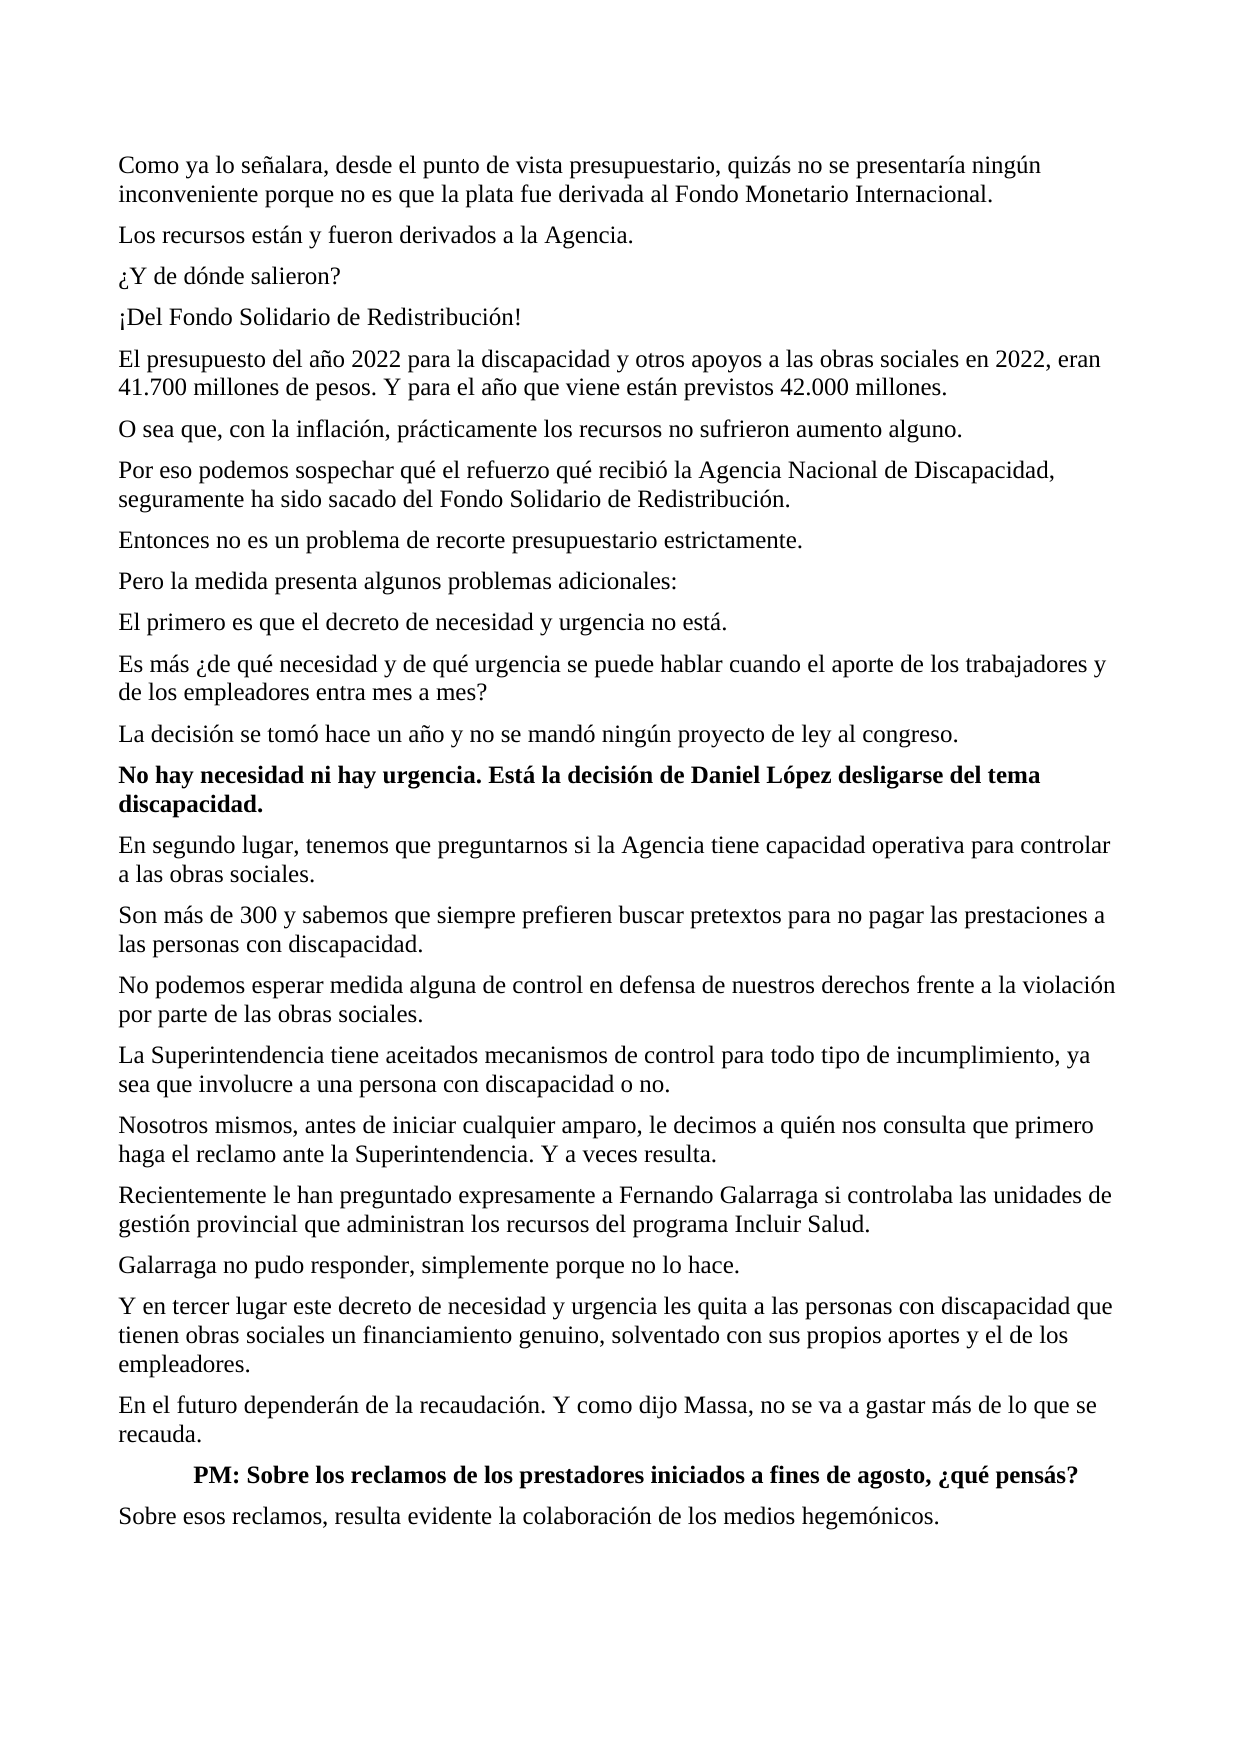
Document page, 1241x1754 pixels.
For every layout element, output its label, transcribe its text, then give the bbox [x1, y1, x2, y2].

text Por eso podemos sospechar qué el refuerzo qué recibió la Agencia Nacional de Discapacidad, seguramente ha sido sacado del Fondo Solidario de Redistribución. [118, 455, 1122, 512]
text PM: Sobre los reclamos de los prestadores iniciados a fines de agosto, ¿qué pensás? [118, 1460, 1122, 1489]
text Sobre esos reclamos, resulta evidente la colaboración de los medios hegemónicos. [118, 1501, 1122, 1530]
text Y en tercer lugar este decreto de necesidad y urgencia les quita a las personas con discapacidad que tienen obras sociales un financiamiento genuino, solventado con sus propios aportes y el de los empleadores. [118, 1291, 1122, 1377]
text O sea que, con la inflación, prácticamente los recursos no sufrieron aumento alguno. [118, 414, 1122, 442]
text Los recursos están y fueron derivados a la Agencia. [118, 220, 1122, 249]
text Recientemente le han preguntado expresamente a Fernando Galarraga si controlaba las unidades de gestión provincial que administran los recursos del programa Incluir Salud. [118, 1180, 1122, 1237]
text En el futuro dependerán de la recaudación. Y como dijo Massa, no se va a gastar más de lo que se recauda. [118, 1390, 1122, 1447]
text La Superintendencia tiene aceitados mecanismos de control para todo tipo de incumplimiento, ya sea que involucre a una persona con discapacidad o no. [118, 1040, 1122, 1097]
text Entonces no es un problema de recorte presupuestario estrictamente. [118, 525, 1122, 554]
text Nosotros mismos, antes de iniciar cualquier amparo, le decimos a quién nos consulta que primero haga el reclamo ante la Superintendencia. Y a veces resulta. [118, 1110, 1122, 1167]
text ¿Y de dónde salieron? [118, 261, 1122, 290]
text Es más ¿de qué necesidad y de qué urgencia se puede hablar cuando el aporte de los trabajadores y de los empleadores entra mes a mes? [118, 649, 1122, 706]
text El presupuesto del año 2022 para la discapacidad y otros apoyos a las obras sociales en 2022, eran 41.700 millones de pesos. Y para el año que viene están previstos 42.000 millones. [118, 344, 1122, 401]
text Galarraga no pudo responder, simplemente porque no lo hace. [118, 1250, 1122, 1279]
text Son más de 300 y sabemos que siempre prefieren buscar pretextos para no pagar las prestaciones a las personas con discapacidad. [118, 900, 1122, 957]
text No podemos esperar medida alguna de control en defensa de nuestros derechos frente a la violación por parte de las obras sociales. [118, 970, 1122, 1027]
text Como ya lo señalara, desde el punto de vista presupuestario, quizás no se presentaría ningún inconveniente porque no es que la plata fue derivada al Fondo Monetario Internacional. [118, 150, 1122, 207]
text No hay necesidad ni hay urgencia. Está la decisión de Daniel López desligarse del tema discapacidad. [118, 760, 1122, 817]
text La decisión se tomó hace un año y no se mandó ningún proyecto de ley al congreso. [118, 719, 1122, 747]
text El primero es que el decreto de necesidad y urgencia no está. [118, 607, 1122, 636]
text En segundo lugar, tenemos que preguntarnos si la Agencia tiene capacidad operativa para controlar a las obras sociales. [118, 830, 1122, 887]
text ¡Del Fondo Solidario de Redistribución! [118, 302, 1122, 331]
text Pero la medida presenta algunos problemas adicionales: [118, 566, 1122, 595]
